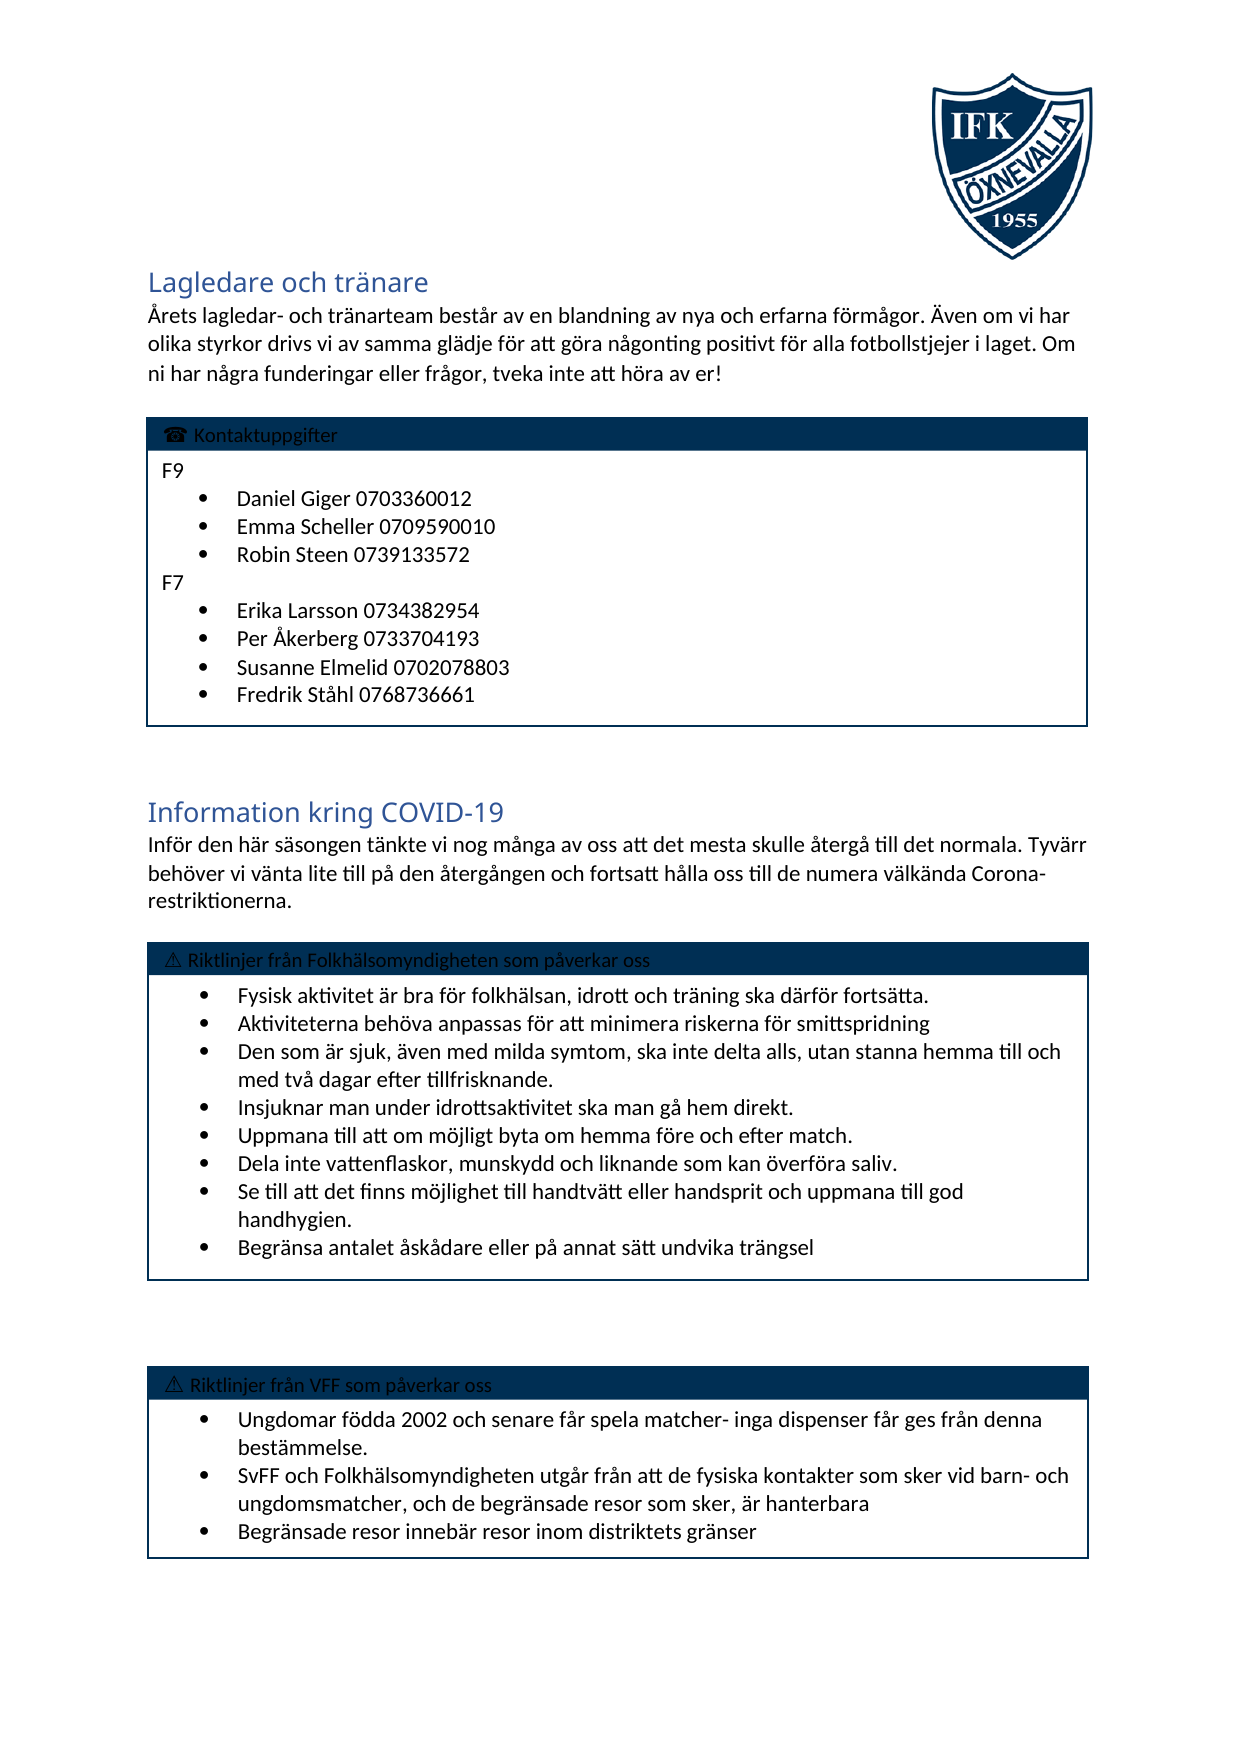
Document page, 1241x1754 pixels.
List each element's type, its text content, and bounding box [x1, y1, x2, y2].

text Inför den här säsongen tänkte vi nog många av oss att det mesta skulle återgå till det normala. Tyvärr behöver vi vänta lite till på den återgången och fortsatt hålla oss till de numera välkända Corona-restriktionerna. [148, 831, 1093, 915]
subtitle Lagledare och tränare [148, 264, 1093, 301]
picture [931, 73, 1093, 260]
text Årets lagledar- och tränarteam består av en blandning av nya och erfarna förmågor. Även om vi har olika styrkor drivs vi av samma glädje för att göra någonting positivt för alla fotbollstjejer i laget. Om ni har några funderingar eller frågor, tveka inte att höra av er! [148, 301, 1093, 387]
subtitle Information kring COVID-19 [148, 794, 1093, 831]
